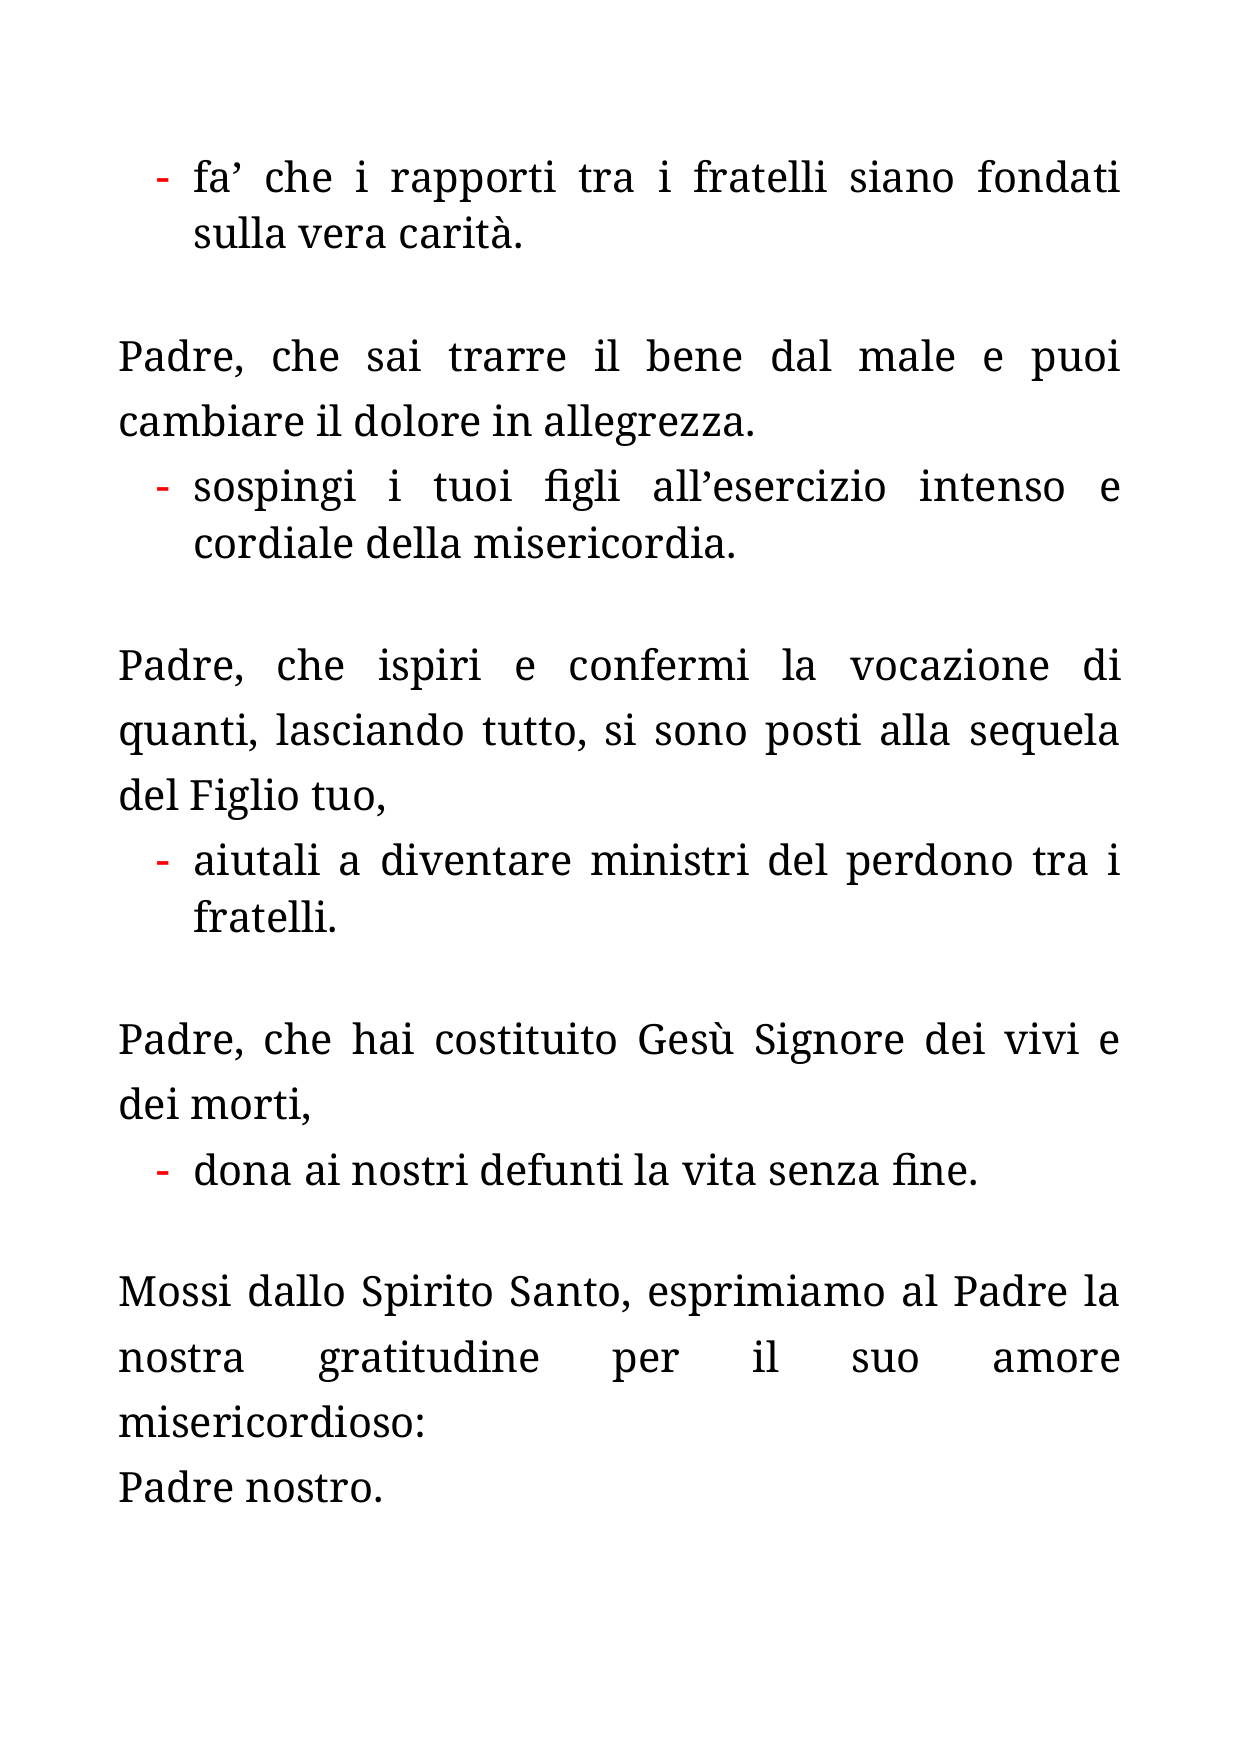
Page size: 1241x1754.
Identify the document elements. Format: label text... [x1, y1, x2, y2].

list fa’ che i rapporti tra i fratelli siano fondati sulla vera carità. [156, 148, 1122, 261]
list dona ai nostri defunti la vita senza fine. [156, 1140, 1122, 1197]
text Mossi dallo Spirito Santo, esprimiamo al Padre la nostra gratitudine per il suo amore misericordioso: [118, 1262, 1122, 1449]
text Padre, che hai costituito Gesù Signore dei vivi e dei morti, [118, 1010, 1122, 1132]
text Padre, che sai trarre il bene dal male e puoi cambiare il dolore in allegrezza. [118, 326, 1122, 448]
text Padre nostro. [118, 1458, 1122, 1515]
list aiutali a diventare ministri del perdono tra i fratelli. [156, 831, 1122, 945]
list sospingi i tuoi figli all’esercizio intenso e cordiale della misericordia. [156, 457, 1122, 570]
text Padre, che ispiri e confermi la vocazione di quanti, lasciando tutto, si sono posti alla sequela del Figlio tuo, [118, 636, 1122, 823]
